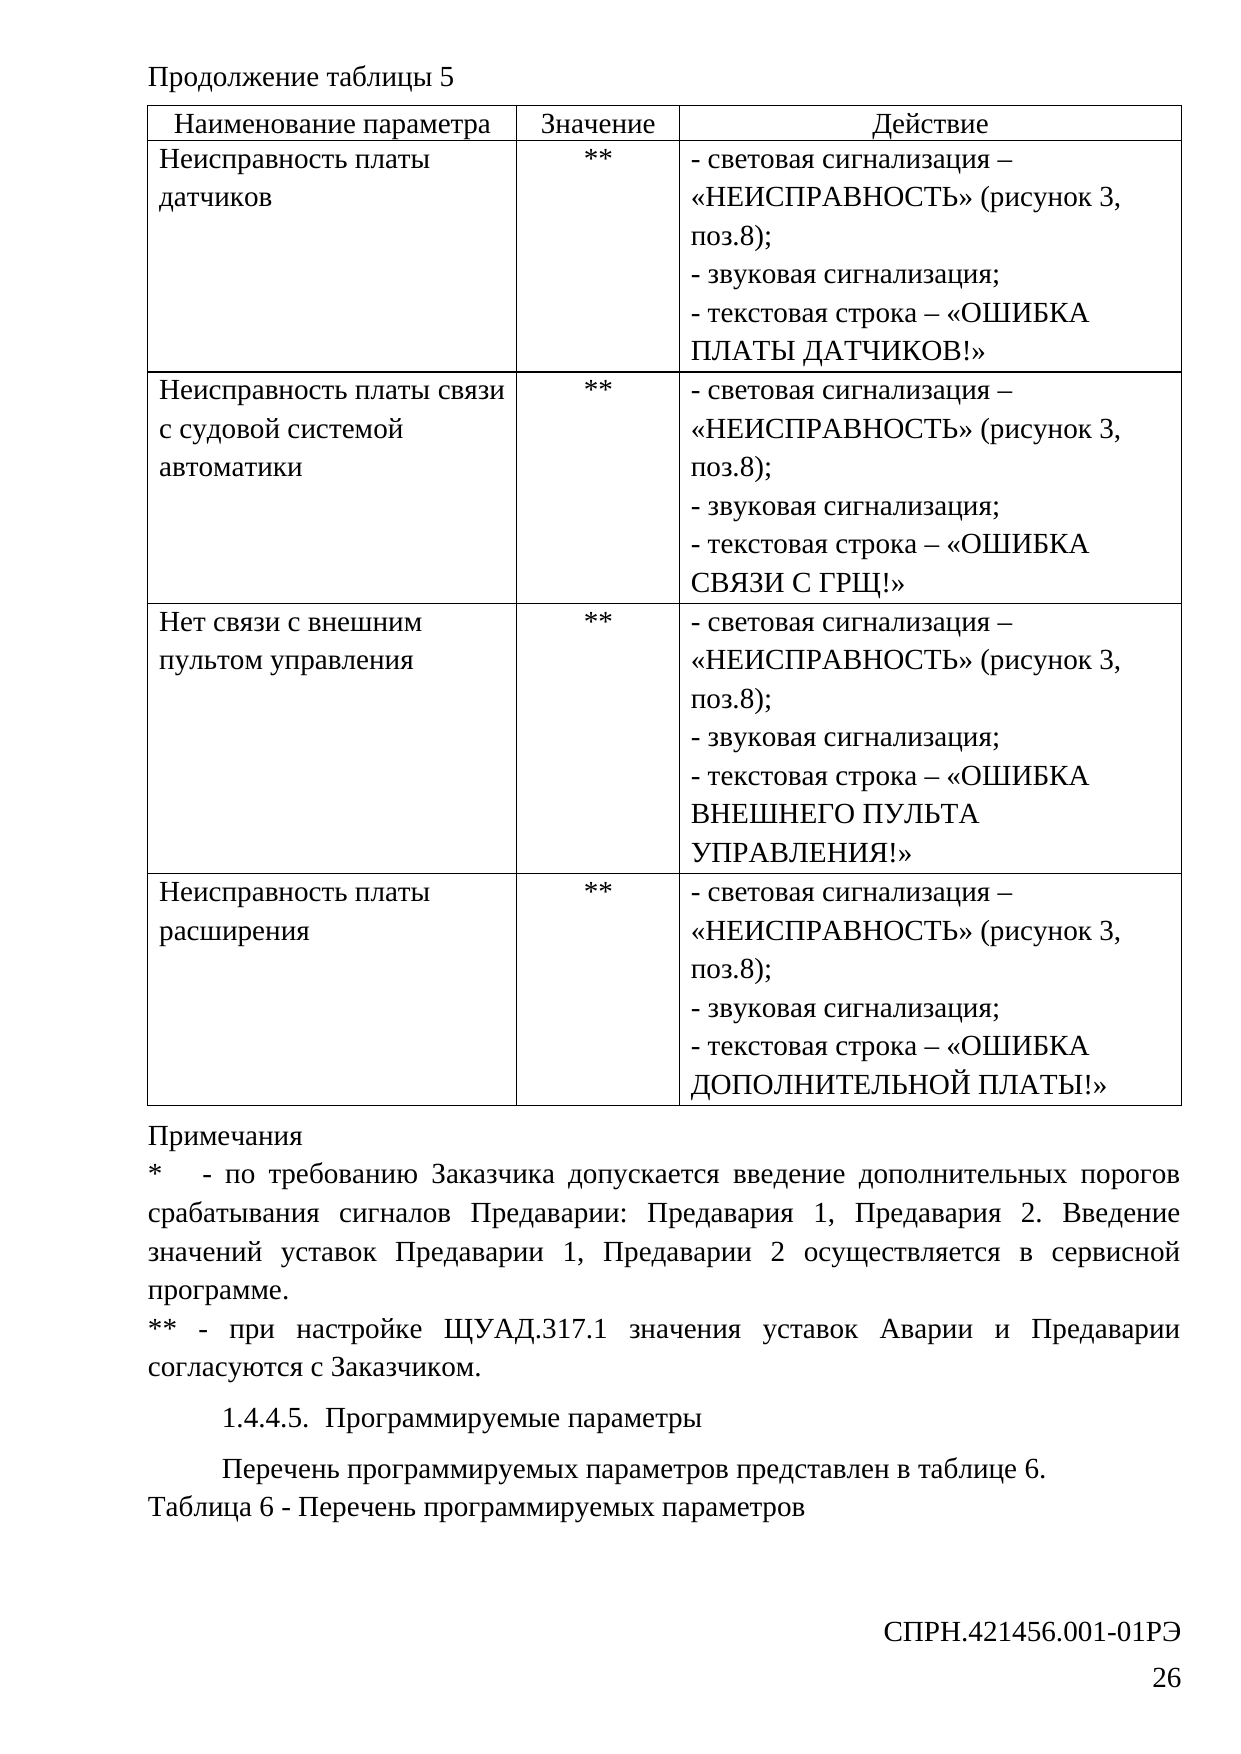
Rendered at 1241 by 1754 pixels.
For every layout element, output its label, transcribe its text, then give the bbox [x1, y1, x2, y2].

table_cell ** [517, 373, 679, 603]
table_cell Нет связи с внешним пультом управления [148, 604, 516, 873]
table_cell - световая сигнализация – «НЕИСПРАВНОСТЬ» (рисунок 3, поз.8); - звуковая сигнализация; - текстовая строка – «ОШИБКА ВНЕШНЕГО ПУЛЬТА УПРАВЛЕНИЯ!» [680, 604, 1181, 873]
table_header Наименование параметра [148, 106, 516, 140]
text Примечания [89, 1118, 1181, 1152]
table_cell - световая сигнализация – «НЕИСПРАВНОСТЬ» (рисунок 3, поз.8); - звуковая сигнализация; - текстовая строка – «ОШИБКА ДОПОЛНИТЕЛЬНОЙ ПЛАТЫ!» [680, 874, 1181, 1104]
table_cell Неисправность платы связи с судовой системой автоматики [148, 373, 516, 603]
table_cell Неисправность платы расширения [148, 874, 516, 1104]
table_cell - световая сигнализация – «НЕИСПРАВНОСТЬ» (рисунок 3, поз.8); - звуковая сигнализация; - текстовая строка – «ОШИБКА СВЯЗИ С ГРЩ!» [680, 373, 1181, 603]
table_header Значение [517, 106, 679, 140]
subtitle Программируемые параметры [148, 1400, 1181, 1434]
text Продолжение таблицы 5 [89, 59, 1181, 93]
text * - по требованию Заказчика допускается введение дополнительных порогов срабатывания сигналов Предаварии: Предавария 1, Предавария 2. Введение значений уставок Предаварии 1, Предаварии 2 осуществляется в сервисной программе. [148, 1157, 1181, 1306]
text ** - при настройке ЩУАД.317.1 значения уставок Аварии и Предаварии согласуются с Заказчиком. [148, 1311, 1181, 1383]
table_cell ** [517, 604, 679, 873]
subtitle Перечень программируемых параметров представлен в таблице 6. [148, 1451, 1181, 1484]
table_cell ** [517, 141, 679, 371]
table_cell ** [517, 874, 679, 1104]
text Таблица 6 - Перечень программируемых параметров [148, 1489, 1181, 1523]
table_cell Неисправность платы датчиков [148, 141, 516, 371]
table_header Действие [680, 106, 1181, 140]
table_cell - световая сигнализация – «НЕИСПРАВНОСТЬ» (рисунок 3, поз.8); - звуковая сигнализация; - текстовая строка – «ОШИБКА ПЛАТЫ ДАТЧИКОВ!» [680, 141, 1181, 371]
